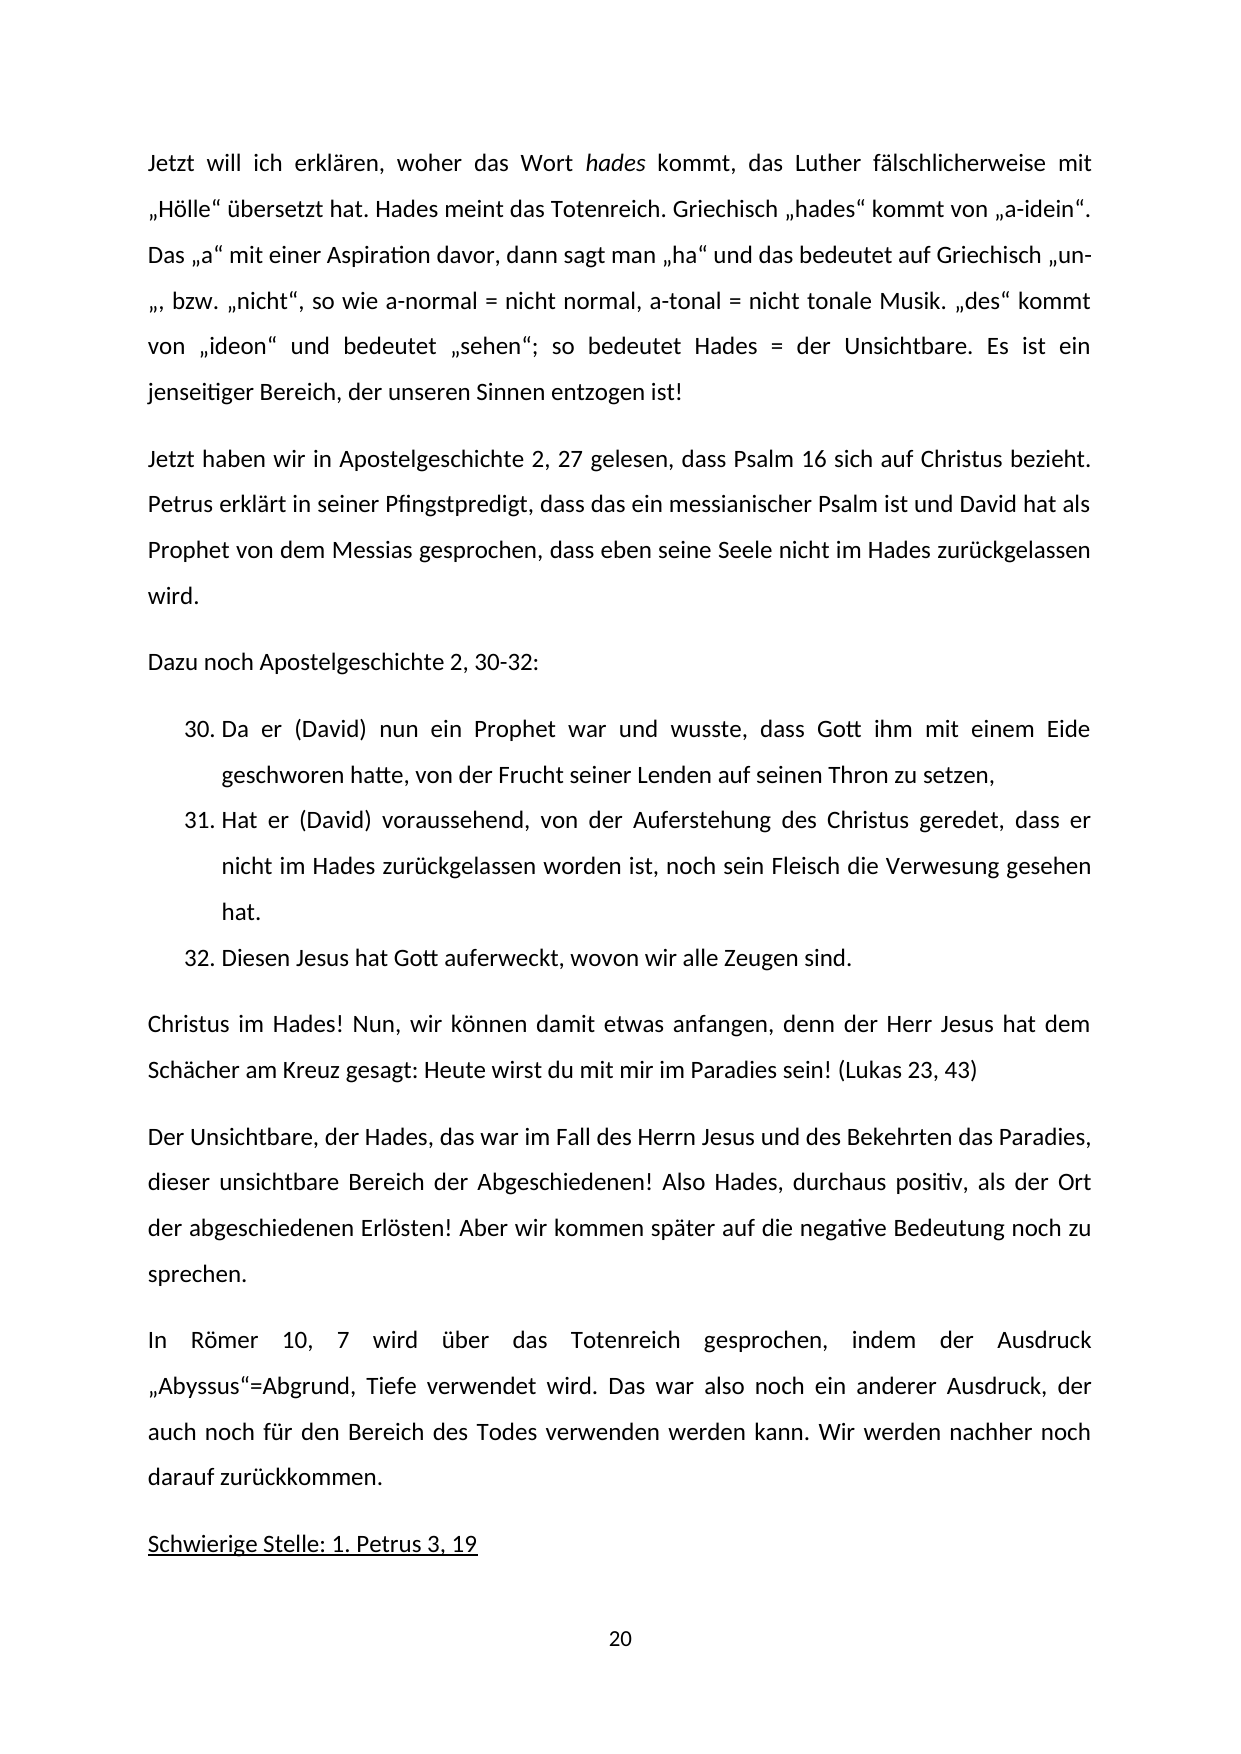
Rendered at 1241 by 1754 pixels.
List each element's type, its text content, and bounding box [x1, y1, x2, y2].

list Da er (David) nun ein Prophet war und wusste, dass Gott ihm mit einem Eide geschworen hatte, von der Frucht seiner Lenden auf seinen Thron zu setzen, [184, 713, 1093, 789]
text In Römer 10, 7 wird über das Totenreich gesprochen, indem der Ausdruck „Abyssus“=Abgrund, Tiefe verwendet wird. Das war also noch ein anderer Ausdruck, der auch noch für den Bereich des Todes verwenden werden kann. Wir werden nachher noch darauf zurückkommen. [148, 1324, 1093, 1492]
text Jetzt will ich erklären, woher das Wort hades kommt, das Luther fälschlicherweise mit „Hölle“ übersetzt hat. Hades meint das Totenreich. Griechisch „hades“ kommt von „a-idein“. Das „a“ mit einer Aspiration davor, dann sagt man „ha“ und das bedeutet auf Griechisch „un-„, bzw. „nicht“, so wie a-normal = nicht normal, a-tonal = nicht tonale Musik. „des“ kommt von „ideon“ und bedeutet „sehen“; so bedeutet Hades = der Unsichtbare. Es ist ein jenseitiger Bereich, der unseren Sinnen entzogen ist! [148, 148, 1093, 407]
text Dazu noch Apostelgeschichte 2, 30-32: [148, 647, 1093, 677]
list Hat er (David) voraussehend, von der Auferstehung des Christus geredet, dass er nicht im Hades zurückgelassen worden ist, noch sein Fleisch die Verwesung gesehen hat. [184, 804, 1093, 927]
text Jetzt haben wir in Apostelgeschichte 2, 27 gelesen, dass Psalm 16 sich auf Christus bezieht. Petrus erklärt in seiner Pfingstpredigt, dass das ein messianischer Psalm ist und David hat als Prophet von dem Messias gesprochen, dass eben seine Seele nicht im Hades zurückgelassen wird. [148, 443, 1093, 611]
text Schwierige Stelle: 1. Petrus 3, 19 [148, 1528, 1093, 1559]
text Christus im Hades! Nun, wir können damit etwas anfangen, denn der Herr Jesus hat dem Schächer am Kreuz gesagt: Heute wirst du mit mir im Paradies sein! (Lukas 23, 43) [148, 1008, 1093, 1084]
text Der Unsichtbare, der Hades, das war im Fall des Herrn Jesus und des Bekehrten das Paradies, dieser unsichtbare Bereich der Abgeschiedenen! Also Hades, durchaus positiv, als der Ort der abgeschiedenen Erlösten! Aber wir kommen später auf die negative Bedeutung noch zu sprechen. [148, 1121, 1093, 1288]
list Diesen Jesus hat Gott auferweckt, wovon wir alle Zeugen sind. [184, 942, 1093, 972]
